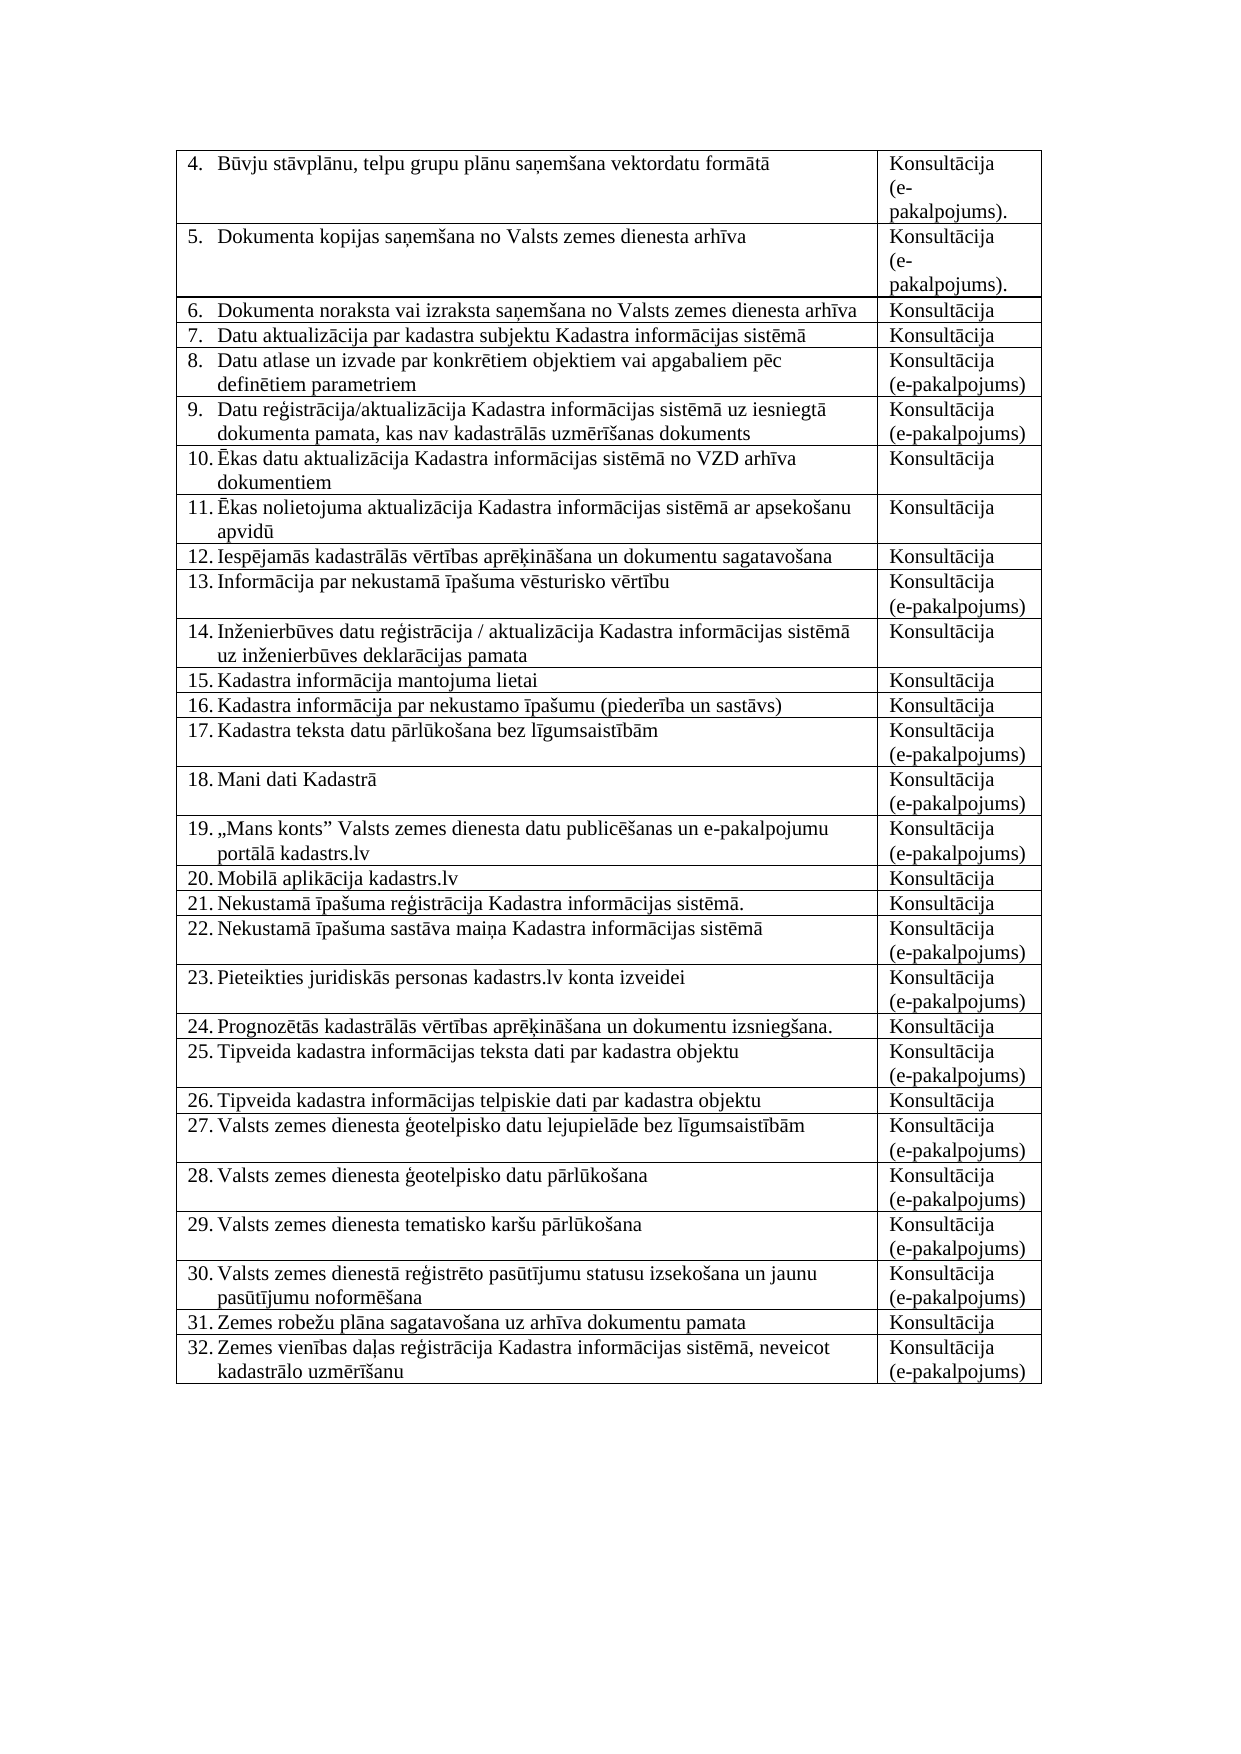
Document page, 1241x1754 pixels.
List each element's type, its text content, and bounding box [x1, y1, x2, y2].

table_cell Konsultācija [878, 1088, 1041, 1112]
table_cell Datu aktualizācija par kadastra subjektu Kadastra informācijas sistēmā [177, 323, 877, 347]
table_cell Zemes vienības daļas reģistrācija Kadastra informācijas sistēmā, neveicot kadastrālo uzmērīšanu [177, 1335, 877, 1383]
table_cell Konsultācija (e-pakalpojums) [878, 1039, 1041, 1087]
table_cell Konsultācija [878, 323, 1041, 347]
table_cell Konsultācija (e-pakalpojums) [878, 570, 1041, 618]
table_cell Datu atlase un izvade par konkrētiem objektiem vai apgabaliem pēc definētiem parametriem [177, 348, 877, 396]
table_cell Mobilā aplikācija kadastrs.lv [177, 866, 877, 889]
table_cell Konsultācija [878, 891, 1041, 915]
table_cell Konsultācija [878, 619, 1041, 667]
table_cell Zemes robežu plāna sagatavošana uz arhīva dokumentu pamata [177, 1310, 877, 1334]
table_cell Konsultācija (e-pakalpojums) [878, 1335, 1041, 1383]
table_cell Konsultācija (e-pakalpojums) [878, 816, 1041, 864]
table_cell Tipveida kadastra informācijas teksta dati par kadastra objektu [177, 1039, 877, 1087]
table_cell Konsultācija (e-pakalpojums) [878, 1163, 1041, 1211]
table_cell Konsultācija [878, 298, 1041, 322]
table_cell Valsts zemes dienesta ģeotelpisko datu lejupielāde bez līgumsaistībām [177, 1114, 877, 1162]
table_cell Konsultācija (e-pakalpojums) [878, 397, 1041, 445]
table_cell Konsultācija (e-pakalpojums) [878, 348, 1041, 396]
table_cell Konsultācija (e-pakalpojums) [878, 916, 1041, 964]
table_cell Valsts zemes dienesta tematisko karšu pārlūkošana [177, 1212, 877, 1260]
table_cell Konsultācija (e-pakalpojums) [878, 767, 1041, 815]
table_cell Nekustamā īpašuma sastāva maiņa Kadastra informācijas sistēmā [177, 916, 877, 964]
table_cell Dokumenta noraksta vai izraksta saņemšana no Valsts zemes dienesta arhīva [177, 298, 877, 322]
table_cell Konsultācija [878, 866, 1041, 889]
table_cell Konsultācija [878, 544, 1041, 568]
table_cell Konsultācija [878, 1310, 1041, 1334]
table_cell Konsultācija (e-pakalpojums) [878, 1261, 1041, 1309]
table_cell Ēkas datu aktualizācija Kadastra informācijas sistēmā no VZD arhīva dokumentiem [177, 446, 877, 494]
table_cell Prognozētās kadastrālās vērtības aprēķināšana un dokumentu izsniegšana. [177, 1014, 877, 1038]
table_cell Konsultācija [878, 668, 1041, 692]
table_cell Konsultācija (e-pakalpojums) [878, 718, 1041, 766]
table_cell Būvju stāvplānu, telpu grupu plānu saņemšana vektordatu formātā [177, 151, 877, 223]
table_cell Konsultācija (e-pakalpojums) [878, 965, 1041, 1013]
table_cell Inženierbūves datu reģistrācija / aktualizācija Kadastra informācijas sistēmā uz inženierbūves deklarācijas pamata [177, 619, 877, 667]
table_cell Konsultācija [878, 446, 1041, 494]
table_cell „Mans konts” Valsts zemes dienesta datu publicēšanas un e-pakalpojumu portālā kadastrs.lv [177, 816, 877, 864]
table_cell Konsultācija [878, 1014, 1041, 1038]
table_cell Valsts zemes dienestā reģistrēto pasūtījumu statusu izsekošana un jaunu pasūtījumu noformēšana [177, 1261, 877, 1309]
table_cell Valsts zemes dienesta ģeotelpisko datu pārlūkošana [177, 1163, 877, 1211]
table_cell Konsultācija [878, 495, 1041, 543]
table_cell Konsultācija [878, 693, 1041, 717]
table_cell Konsultācija (e-pakalpojums) [878, 1114, 1041, 1162]
table_cell Konsultācija (e-pakalpojums). [878, 151, 1041, 223]
table_cell Mani dati Kadastrā [177, 767, 877, 815]
table_cell Tipveida kadastra informācijas telpiskie dati par kadastra objektu [177, 1088, 877, 1112]
table_cell Kadastra informācija par nekustamo īpašumu (piederība un sastāvs) [177, 693, 877, 717]
table_cell Datu reģistrācija/aktualizācija Kadastra informācijas sistēmā uz iesniegtā dokumenta pamata, kas nav kadastrālās uzmērīšanas dokuments [177, 397, 877, 445]
table_cell Kadastra teksta datu pārlūkošana bez līgumsaistībām [177, 718, 877, 766]
table_cell Konsultācija (e-pakalpojums). [878, 224, 1041, 296]
table_cell Dokumenta kopijas saņemšana no Valsts zemes dienesta arhīva [177, 224, 877, 296]
table_cell Pieteikties juridiskās personas kadastrs.lv konta izveidei [177, 965, 877, 1013]
table_cell Iespējamās kadastrālās vērtības aprēķināšana un dokumentu sagatavošana [177, 544, 877, 568]
table_cell Kadastra informācija mantojuma lietai [177, 668, 877, 692]
table_cell Ēkas nolietojuma aktualizācija Kadastra informācijas sistēmā ar apsekošanu apvidū [177, 495, 877, 543]
table_cell Nekustamā īpašuma reģistrācija Kadastra informācijas sistēmā. [177, 891, 877, 915]
table_cell Informācija par nekustamā īpašuma vēsturisko vērtību [177, 570, 877, 618]
table_cell Konsultācija (e-pakalpojums) [878, 1212, 1041, 1260]
